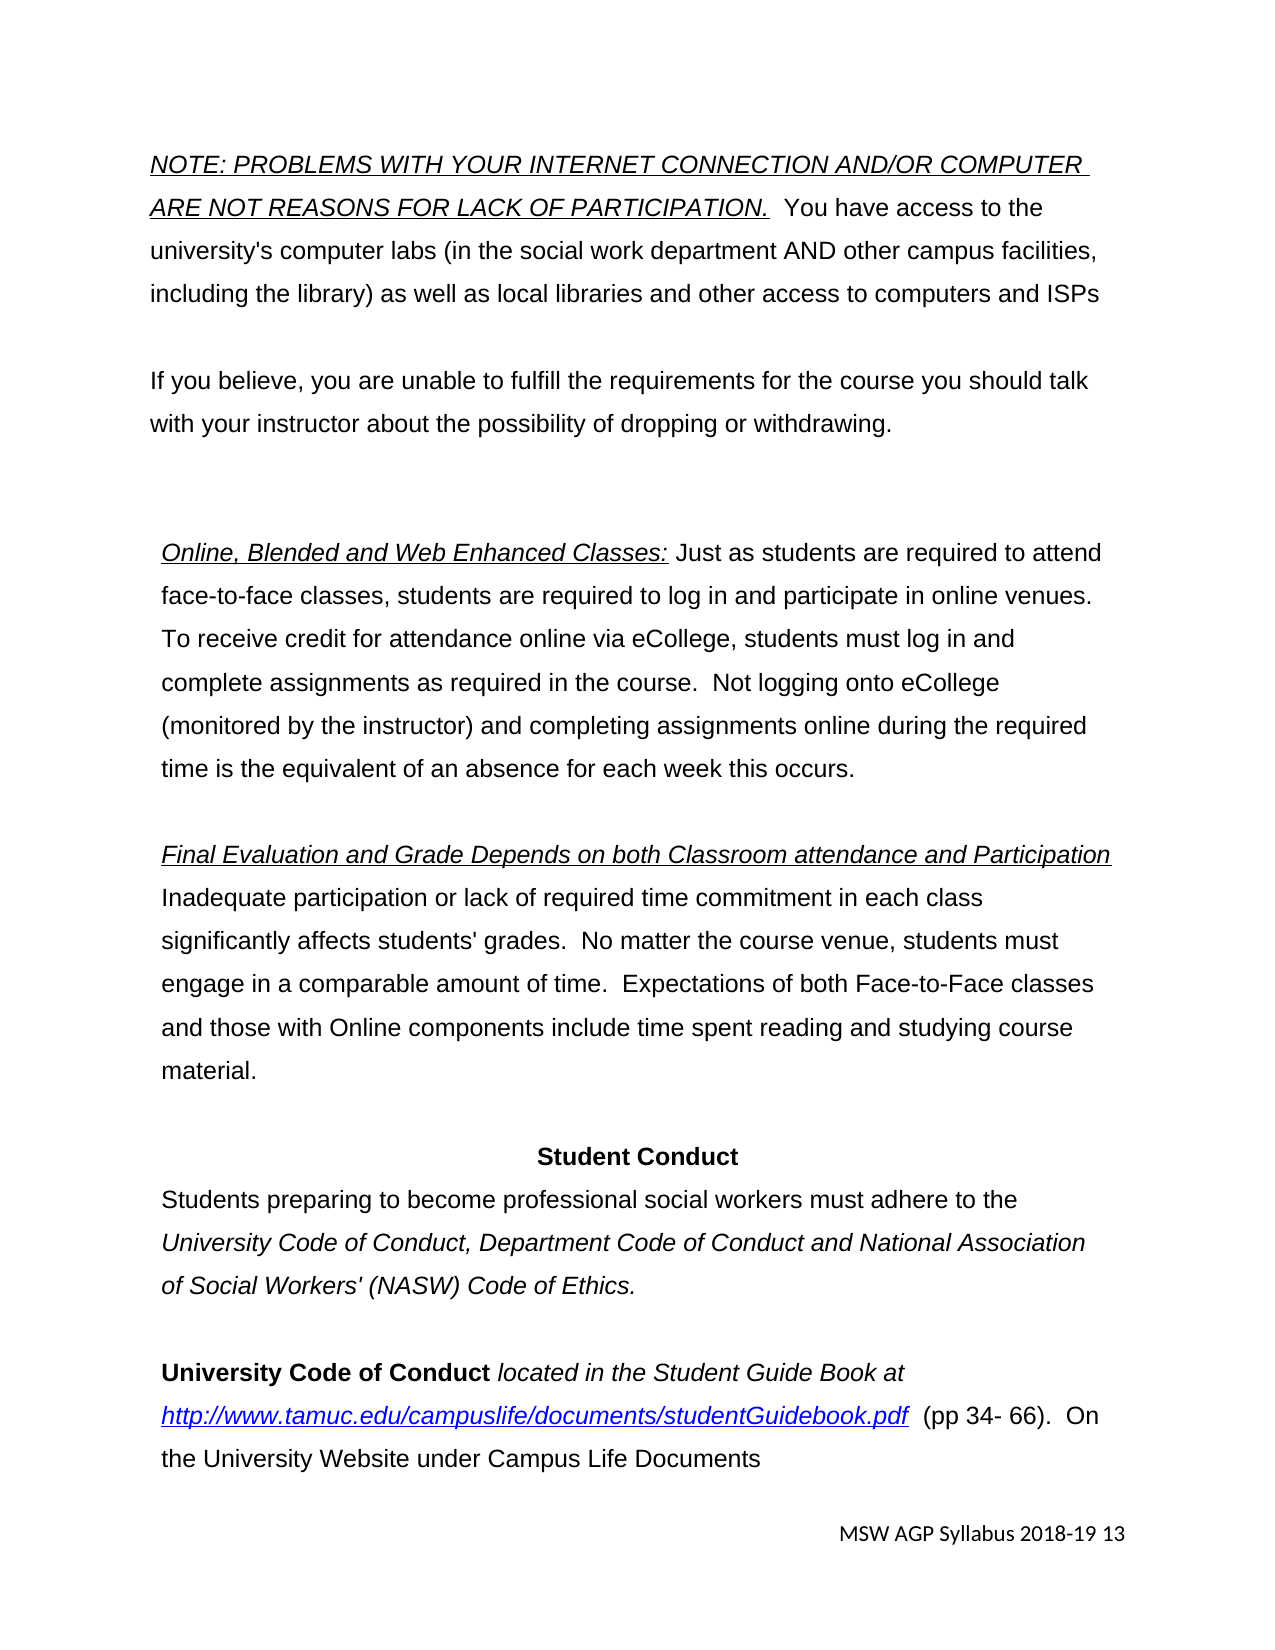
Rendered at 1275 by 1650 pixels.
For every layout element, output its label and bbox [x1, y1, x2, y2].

table_cell [139, 150, 1136, 1486]
